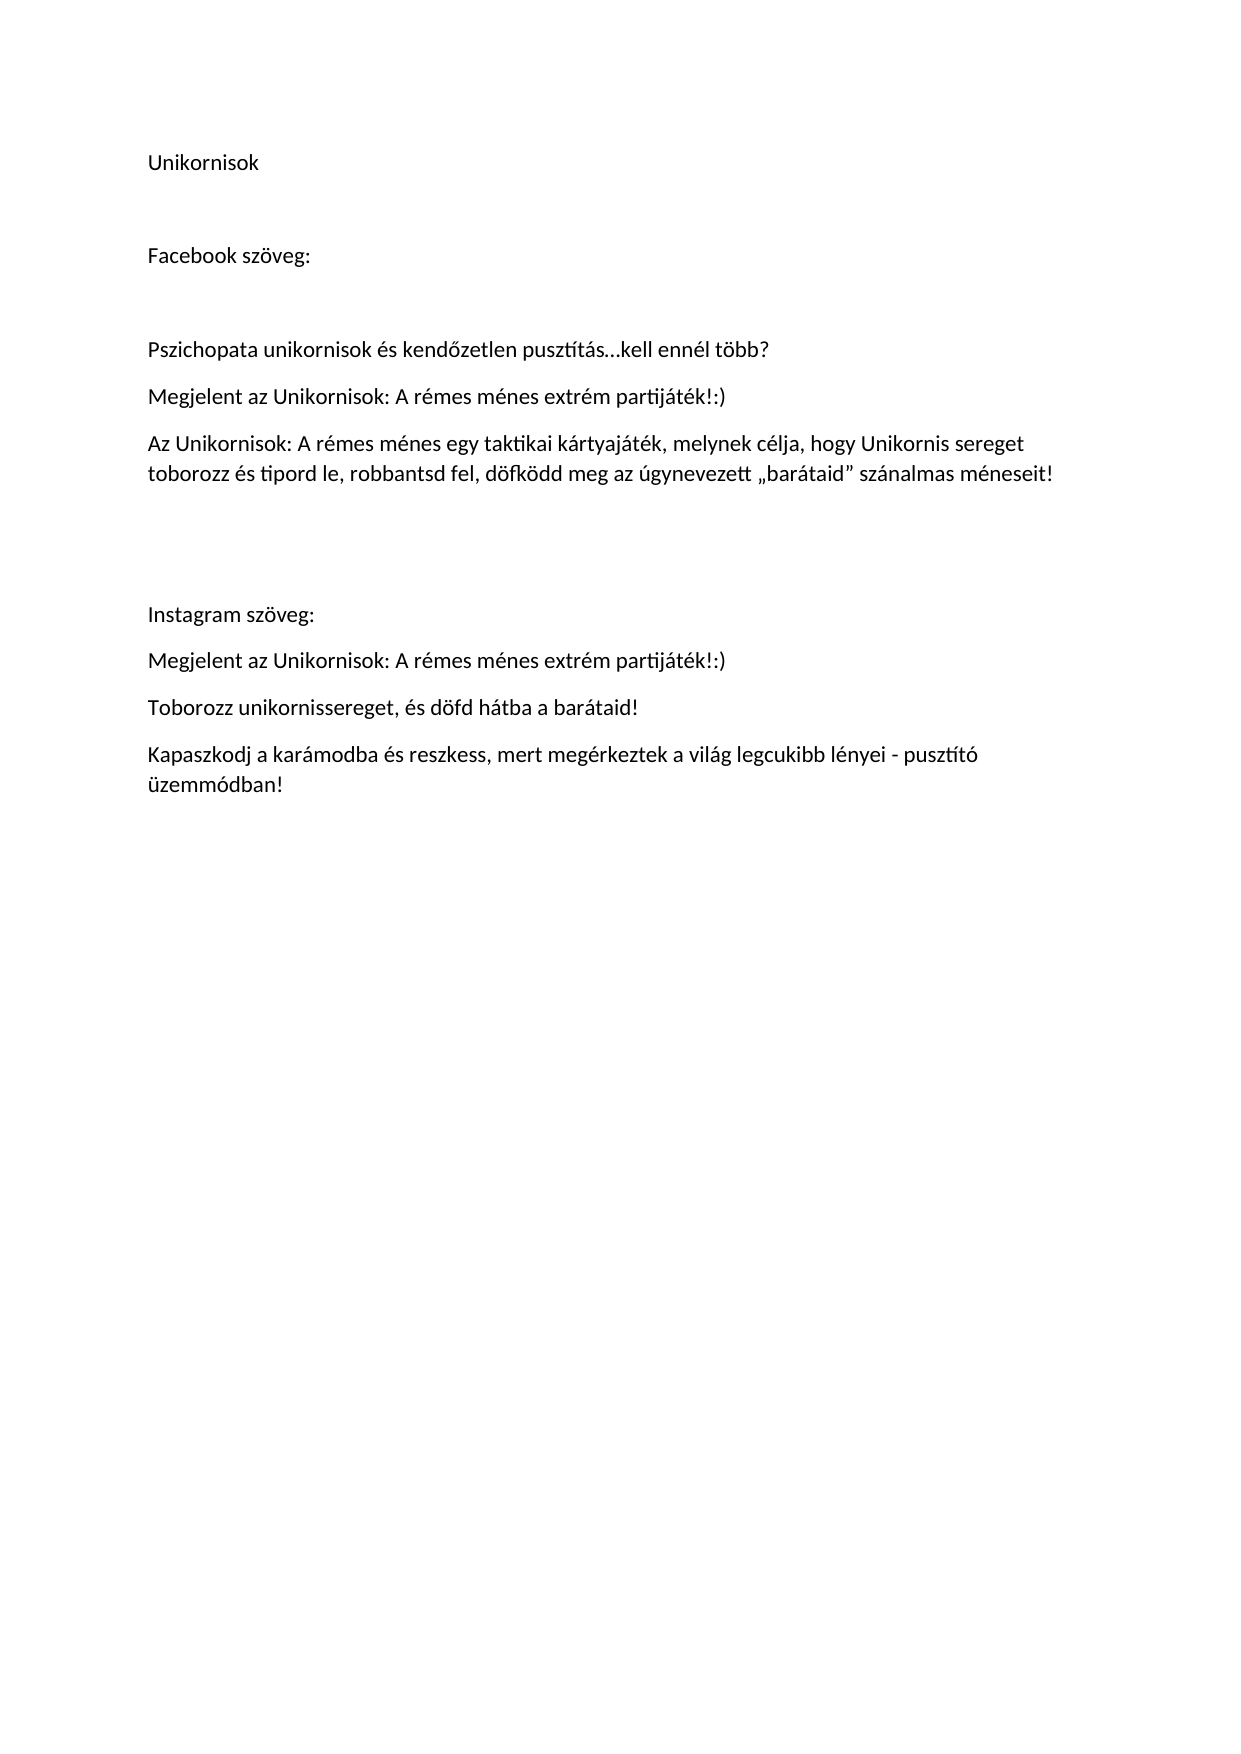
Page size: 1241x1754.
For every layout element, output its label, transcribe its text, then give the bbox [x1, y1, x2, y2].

text Megjelent az Unikornisok: A rémes ménes extrém partijáték!:) [148, 382, 1093, 410]
text Pszichopata unikornisok és kendőzetlen pusztítás…kell ennél több? [148, 335, 1093, 363]
text Instagram szöveg: [148, 600, 1093, 628]
text Megjelent az Unikornisok: A rémes ménes extrém partijáték!:) [148, 647, 1093, 674]
text Toborozz unikornissereget, és döfd hátba a barátaid! [148, 693, 1093, 721]
text Unikornisok [148, 148, 1093, 176]
text Az Unikornisok: A rémes ménes egy taktikai kártyajáték, melynek célja, hogy Unikornis sereget toborozz és tipord le, robbantsd fel, döfködd meg az úgynevezett „barátaid” szánalmas méneseit! [148, 429, 1093, 487]
text Kapaszkodj a karámodba és reszkess, mert megérkeztek a világ legcukibb lényei - pusztító üzemmódban! [148, 740, 1093, 798]
text Facebook szöveg: [148, 241, 1093, 269]
